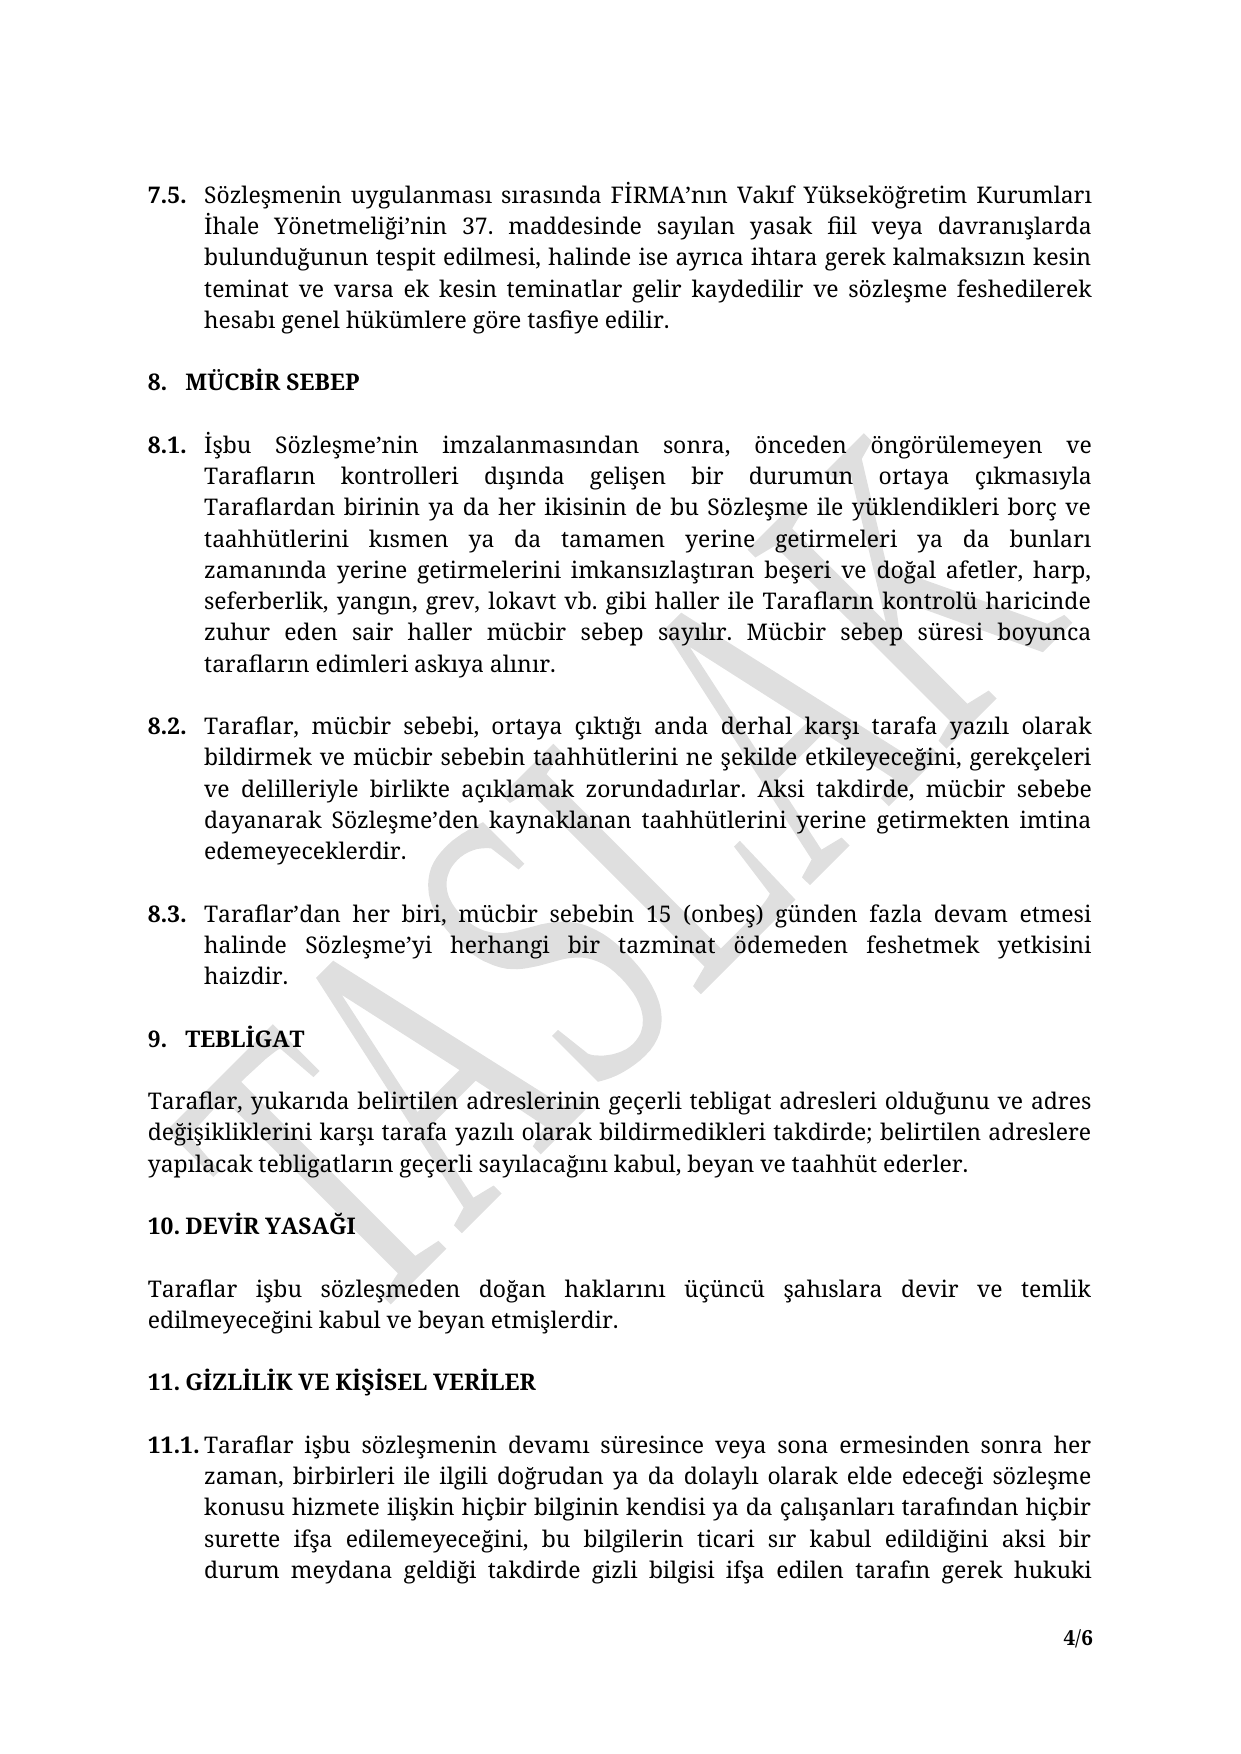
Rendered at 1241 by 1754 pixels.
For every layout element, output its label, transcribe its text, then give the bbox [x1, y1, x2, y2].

text Taraflar, yukarıda belirtilen adreslerinin geçerli tebligat adresleri olduğunu ve adres değişikliklerini karşı tarafa yazılı olarak bildirmedikleri takdirde; belirtilen adreslere yapılacak tebligatların geçerli sayılacağını kabul, beyan ve taahhüt ederler. [148, 1085, 1093, 1179]
text 8.1. İşbu Sözleşme’nin imzalanmasından sonra, önceden öngörülemeyen ve Tarafların kontrolleri dışında gelişen bir durumun ortaya çıkmasıyla Taraflardan birinin ya da her ikisinin de bu Sözleşme ile yüklendikleri borç ve taahhütlerini kısmen ya da tamamen yerine getirmeleri ya da bunları zamanında yerine getirmelerini imkansızlaştıran beşeri ve doğal afetler, harp, seferberlik, yangın, grev, lokavt vb. gibi haller ile Tarafların kontrolü haricinde zuhur eden sair haller mücbir sebep sayılır. Mücbir sebep süresi boyunca tarafların edimleri askıya alınır. [148, 429, 1093, 679]
list MÜCBİR SEBEP [148, 366, 1093, 398]
list GİZLİLİK VE KİŞİSEL VERİLER [148, 1366, 1093, 1398]
list DEVİR YASAĞI [148, 1210, 1093, 1241]
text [148, 1429, 1093, 1585]
text 7.5. Sözleşmenin uygulanması sırasında FİRMA’nın Vakıf Yükseköğretim Kurumları İhale Yönetmeliği’nin 37. maddesinde sayılan yasak fiil veya davranışlarda bulunduğunun tespit edilmesi, halinde ise ayrıca ihtara gerek kalmaksızın kesin teminat ve varsa ek kesin teminatlar gelir kaydedilir ve sözleşme feshedilerek hesabı genel hükümlere göre tasfiye edilir. [148, 179, 1093, 335]
list TEBLİGAT [148, 1023, 1093, 1054]
text Taraflar işbu sözleşmeden doğan haklarını üçüncü şahıslara devir ve temlik edilmeyeceğini kabul ve beyan etmişlerdir. [148, 1273, 1093, 1335]
text 8.2. Taraflar, mücbir sebebi, ortaya çıktığı anda derhal karşı tarafa yazılı olarak bildirmek ve mücbir sebebin taahhütlerini ne şekilde etkileyeceğini, gerekçeleri ve delilleriyle birlikte açıklamak zorundadırlar. Aksi takdirde, mücbir sebebe dayanarak Sözleşme’den kaynaklanan taahhütlerini yerine getirmekten imtina edemeyeceklerdir. [148, 710, 1093, 866]
text 8.3. Taraflar’dan her biri, mücbir sebebin 15 (onbeş) günden fazla devam etmesi halinde Sözleşme’yi herhangi bir tazminat ödemeden feshetmek yetkisini haizdir. [148, 898, 1093, 991]
